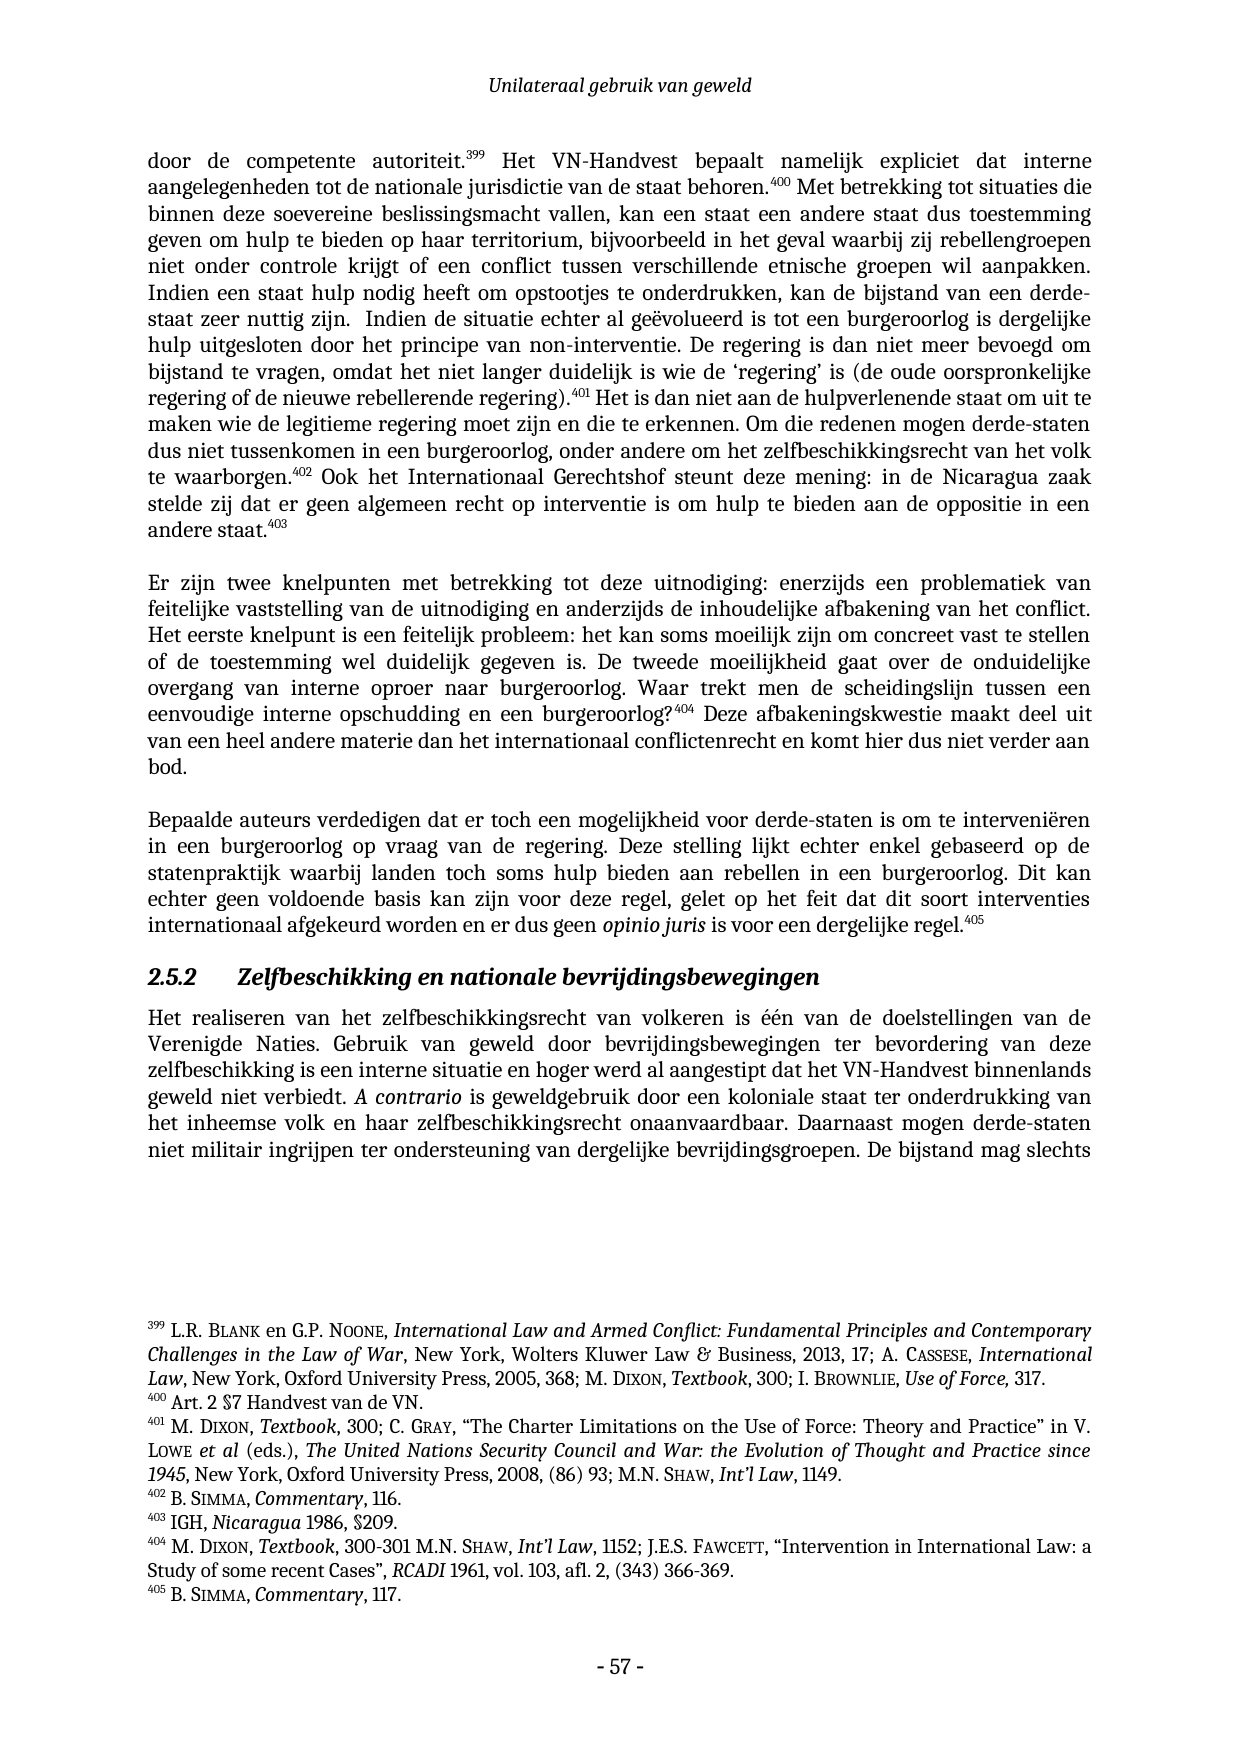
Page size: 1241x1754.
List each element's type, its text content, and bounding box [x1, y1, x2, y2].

text Het realiseren van het zelfbeschikkingsrecht van volkeren is één van de doelstellingen van de Verenigde Naties. Gebruik van geweld door bevrijdingsbewegingen ter bevordering van deze zelfbeschikking is een interne situatie en hoger werd al aangestipt dat het VN-Handvest binnenlands geweld niet verbiedt. A contrario is geweldgebruik door een koloniale staat ter onderdrukking van het inheemse volk en haar zelfbeschikkingsrecht onaanvaardbaar. Daarnaast mogen derde-staten niet militair ingrijpen ter ondersteuning van dergelijke bevrijdingsgroepen. De bijstand mag slechts politiek of economisch van aard zijn. Gewapende steun is dan weer in strijd zijn met het principe van non-interventie, zoals hierboven uiteengezet. [148, 1004, 1092, 1189]
text Er zijn twee knelpunten met betrekking tot deze uitnodiging: enerzijds een problematiek van feitelijke vaststelling van de uitnodiging en anderzijds de inhoudelijke afbakening van het conflict. Het eerste knelpunt is een feitelijk probleem: het kan soms moeilijk zijn om concreet vast te stellen of de toestemming wel duidelijk gegeven is. De tweede moeilijkheid gaat over de onduidelijke overgang van interne oproer naar burgeroorlog. Waar trekt men de scheidingslijn tussen een eenvoudige interne opschudding en een burgeroorlog? Deze afbakeningskwestie maakt deel uit van een heel andere materie dan het internationaal conflictenrecht en komt hier dus niet verder aan bod. [148, 569, 1092, 780]
subtitle Zelfbeschikking en nationale bevrijdingsbewegingen [148, 963, 1092, 992]
text Bepaalde auteurs verdedigen dat er toch een mogelijkheid voor derde-staten is om te interveniëren in een burgeroorlog op vraag van de regering. Deze stelling lijkt echter enkel gebaseerd op de statenpraktijk waarbij landen toch soms hulp bieden aan rebellen in een burgeroorlog. Dit kan echter geen voldoende basis kan zijn voor deze regel, gelet op het feit dat dit soort interventies internationaal afgekeurd worden en er dus geen opinio juris is voor een dergelijke regel. [148, 807, 1092, 938]
text Geweldgebruik op het grondgebied van een andere staat is legitiem als die staat daartoe toestemming heeft gegeven of de andere staat heeft ‘uitgenodigd’ op haar grondgebied. Dit kan evenwel enkel voor zover het door het internationaal recht toegelaten zou zijn voor die staat om zelf geweld te gebruiken op haar eigen grondgebied (dus voor een legitiem doel) en indien de toestemming wordt gegeven door de competente autoriteit. Het VN-Handvest bepaalt namelijk expliciet dat interne aangelegenheden tot de nationale jurisdictie van de staat behoren. Met betrekking tot situaties die binnen deze soevereine beslissingsmacht vallen, kan een staat een andere staat dus toestemming geven om hulp te bieden op haar territorium, bijvoorbeeld in het geval waarbij zij rebellengroepen niet onder controle krijgt of een conflict tussen verschillende etnische groepen wil aanpakken. Indien een staat hulp nodig heeft om opstootjes te onderdrukken, kan de bijstand van een derde-staat zeer nuttig zijn. Indien de situatie echter al geëvolueerd is tot een burgeroorlog is dergelijke hulp uitgesloten door het principe van non-interventie. De regering is dan niet meer bevoegd om bijstand te vragen, omdat het niet langer duidelijk is wie de ‘regering’ is (de oude oorspronkelijke regering of de nieuwe rebellerende regering). Het is dan niet aan de hulpverlenende staat om uit te maken wie de legitieme regering moet zijn en die te erkennen. Om die redenen mogen derde-staten dus niet tussenkomen in een burgeroorlog, onder andere om het zelfbeschikkingsrecht van het volk te waarborgen. Ook het Internationaal Gerechtshof steunt deze mening: in de Nicaragua zaak stelde zij dat er geen algemeen recht op interventie is om hulp te bieden aan de oppositie in een andere staat. [148, 148, 1092, 543]
